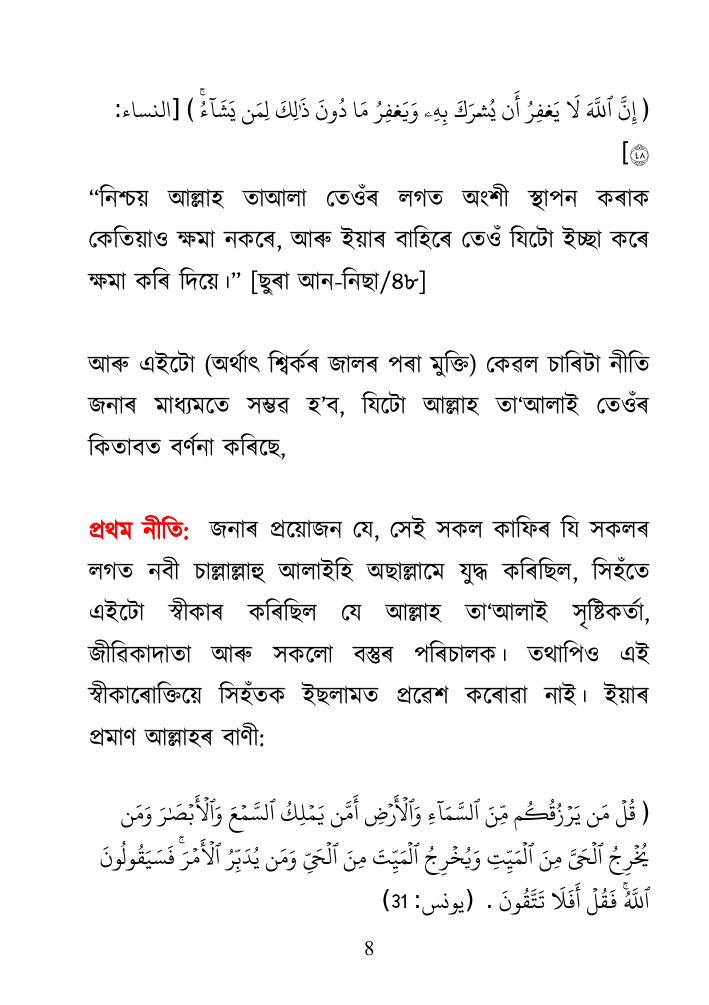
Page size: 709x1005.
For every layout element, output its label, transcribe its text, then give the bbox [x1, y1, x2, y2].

text “নিশ্চয় আল্লাহ তাআলা তেওঁৰ লগত অংশী স্থাপন কৰাক কেতিয়াও ক্ষমা নকৰে, আৰু ইয়াৰ বাহিৰে তেওঁ যিটো ইচ্ছা কৰে ক্ষমা কৰি দিয়ে।” [ছুৰা আন-নিছা/৪৮] [88, 176, 649, 300]
text ﴿ قُلۡ مَن يَرۡزُقُكُم مِّنَ ٱلسَّمَآءِ وَٱلۡأَرۡضِ أَمَّن يَمۡلِكُ ٱلسَّمۡعَ وَٱلۡأَبۡصَٰرَ وَمَن يُخۡرِجُ ٱلۡحَيَّ مِنَ ٱلۡمَيِّتِ وَيُخۡرِجُ ٱلۡمَيِّتَ مِنَ ٱلۡحَيِّ وَمَن يُدَبِّرُ ٱلۡأَمۡرَۚ فَسَيَقُولُونَ ٱللَّهُۚ فَقُلۡ أَفَلَا تَتَّقُونَ . (يونس: 31) [88, 791, 649, 923]
text ﴿ إِنَّ ٱللَّهَ لَا يَغۡفِرُ أَن يُشۡرَكَ بِهِۦ وَيَغۡفِرُ مَا دُونَ ذَٰلِكَ لِمَن يَشَآءُۚ ﴾ [النساء: ٤٨] [88, 88, 649, 176]
text আৰু এইটো (অৰ্থাৎ শ্বিৰ্কৰ জালৰ পৰা মুক্তি) কেৱল চাৰিটা নীতি জনাৰ মাধ্যমতে সম্ভৱ হ’ব, যিটো আল্লাহ তা‘আলাই তেওঁৰ কিতাবত বৰ্ণনা কৰিছে, [88, 342, 649, 466]
text প্রথম নীতি: জনাৰ প্রয়োজন যে, সেই সকল কাফিৰ যি সকলৰ লগত নবী চাল্লাল্লাহু আলাইহি অছাল্লামে যুদ্ধ কৰিছিল, সিহঁতে এইটো স্বীকাৰ কৰিছিল যে আল্লাহ তা‘আলাই সৃষ্টিকৰ্তা, জীৱিকাদাতা আৰু সকলো বস্তুৰ পৰিচালক। তথাপিও এই স্বীকাৰোক্তিয়ে সিহঁতক ইছলামত প্ৰৱেশ কৰোৱা নাই। ইয়াৰ প্রমাণ আল্লাহৰ বাণী: [88, 507, 649, 756]
